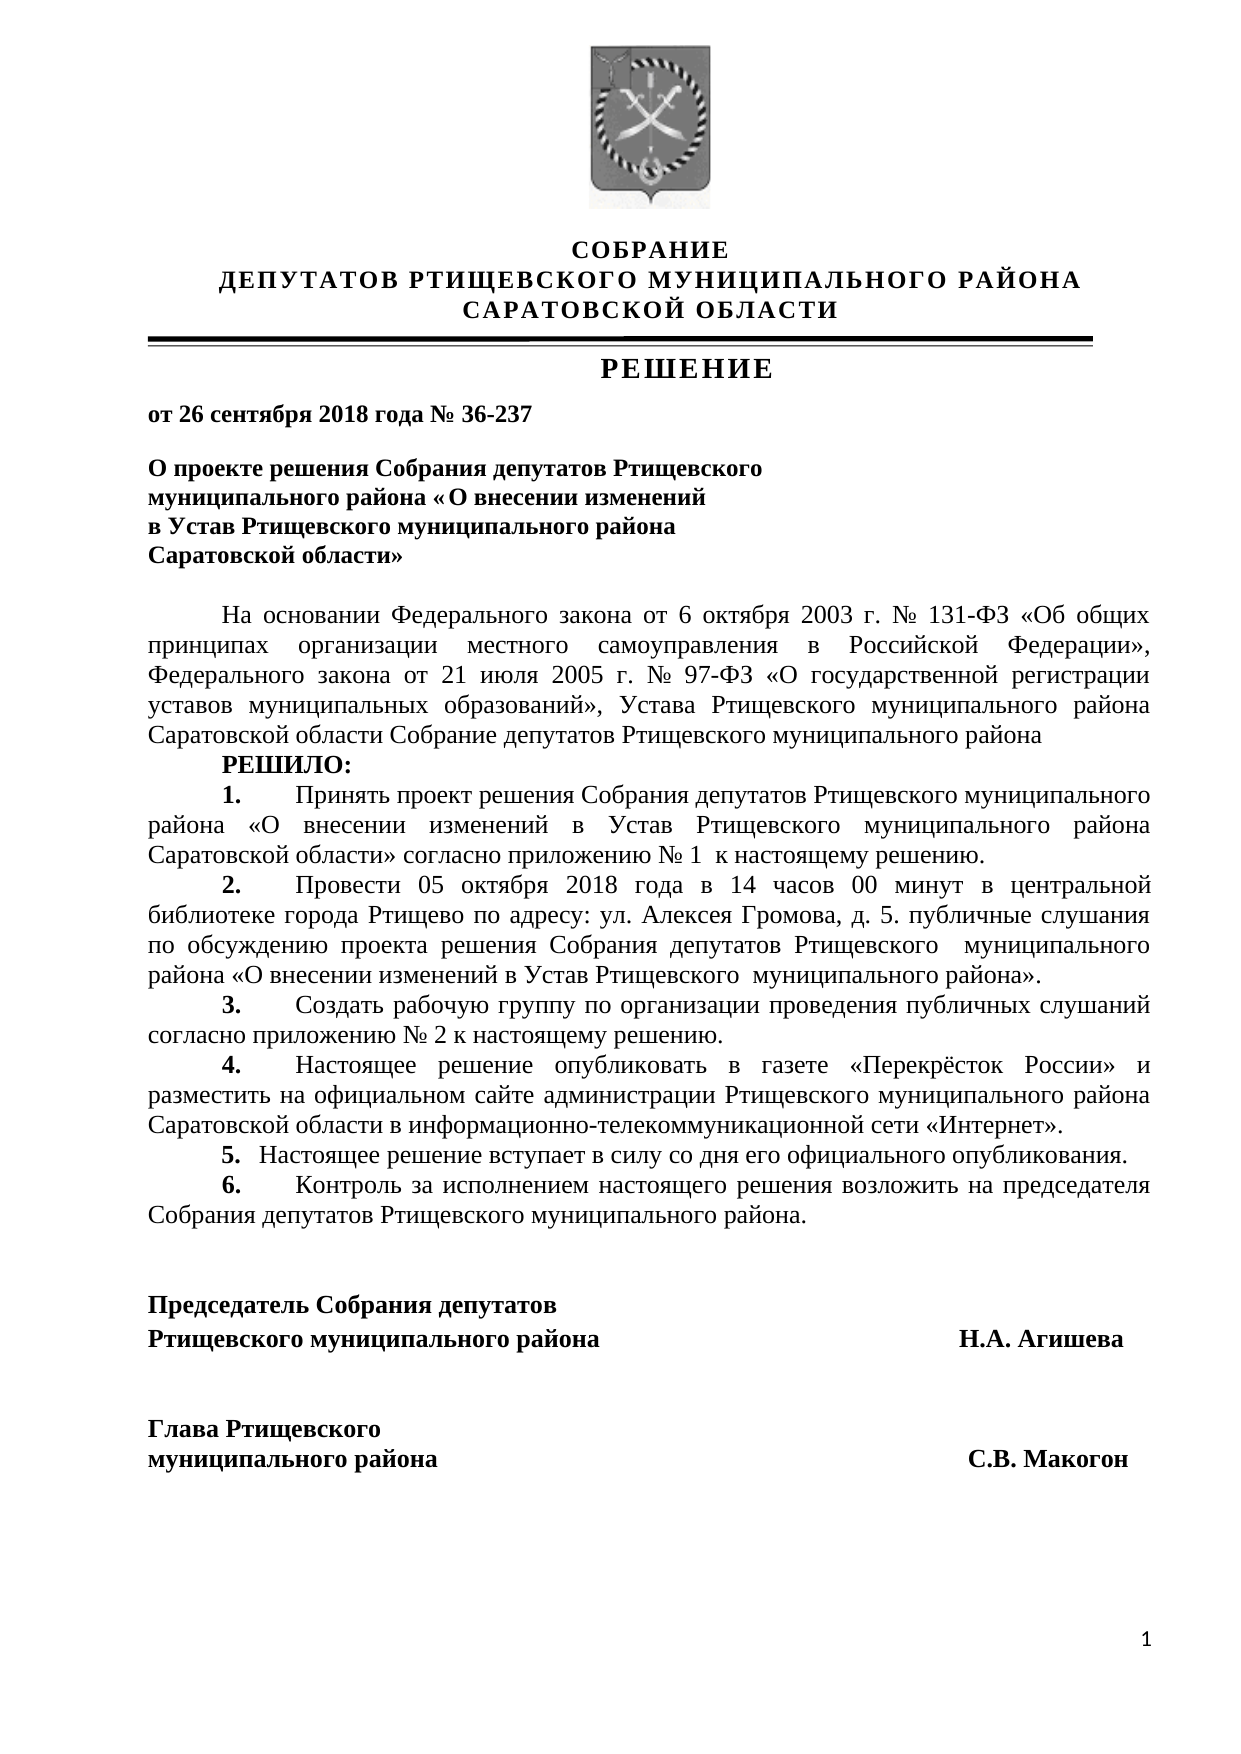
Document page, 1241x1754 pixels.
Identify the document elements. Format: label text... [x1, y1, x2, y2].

text муниципального района С.В. Макогон [148, 1443, 1152, 1473]
text РЕШЕНИЕ [148, 351, 1152, 384]
subtitle На основании Федерального закона от 6 октября . № 131-ФЗ «Об общих принципах организации местного самоуправления в Российской Федерации», Федерального закона от 21 июля 2005 г. № 97-ФЗ «О государственной регистрации уставов муниципальных образований», Устава Ртищевского муниципального района Саратовской области Собрание депутатов Ртищевского муниципального района [148, 599, 1152, 749]
text в Устав Ртищевского муниципального района [148, 511, 1152, 540]
list Контроль за исполнением настоящего решения возложить на председателя Собрания депутатов Ртищевского муниципального района. [148, 1169, 1152, 1229]
list Создать рабочую группу по организации проведения публичных слушаний согласно приложению № 2 к настоящему решению. [148, 989, 1152, 1049]
text САРАТОВСКОЙ ОБЛАСТИ [148, 295, 1152, 324]
text от 26 сентября 2018 года № 36-237 [148, 399, 1152, 428]
list Принять проект решения Собрания депутатов Ртищевского муниципального района «О внесении изменений в Устав Ртищевского муниципального района Саратовской области» согласно приложению № 1 к настоящему решению. [148, 779, 1152, 869]
text Председатель Собрания депутатов [148, 1289, 1152, 1319]
text СОБРАНИЕ [148, 235, 1152, 264]
text муниципального района «О внесении изменений [148, 482, 1152, 511]
text ДЕПУТАТОВ РТИЩЕВСКОГО МУНИЦИПАЛЬНОГО РАЙОНА [148, 265, 1152, 294]
text Глава Ртищевского [148, 1413, 1152, 1443]
list Провести 05 октября 2018 года в 14 часов 00 минут в центральной библиотеке города Ртищево по адресу: ул. Алексея Громова, д. 5. публичные слушания по обсуждению проекта решения Собрания депутатов Ртищевского муниципального района «О внесении изменений в Устав Ртищевского муниципального района». [148, 869, 1152, 989]
picture [588, 45, 711, 209]
text Саратовской области» [148, 540, 1152, 568]
list Настоящее решение вступает в силу со дня его официального опубликования. [221, 1139, 1152, 1169]
text Ртищевского муниципального района Н.А. Агишева [148, 1323, 1152, 1383]
text РЕШИЛО: [148, 749, 1152, 779]
list Настоящее решение опубликовать в газете «Перекрёсток России» и разместить на официальном сайте администрации Ртищевского муниципального района Саратовской области в информационно-телекоммуникационной сети «Интернет». [148, 1049, 1152, 1139]
text О проекте решения Собрания депутатов Ртищевского [148, 453, 1152, 482]
